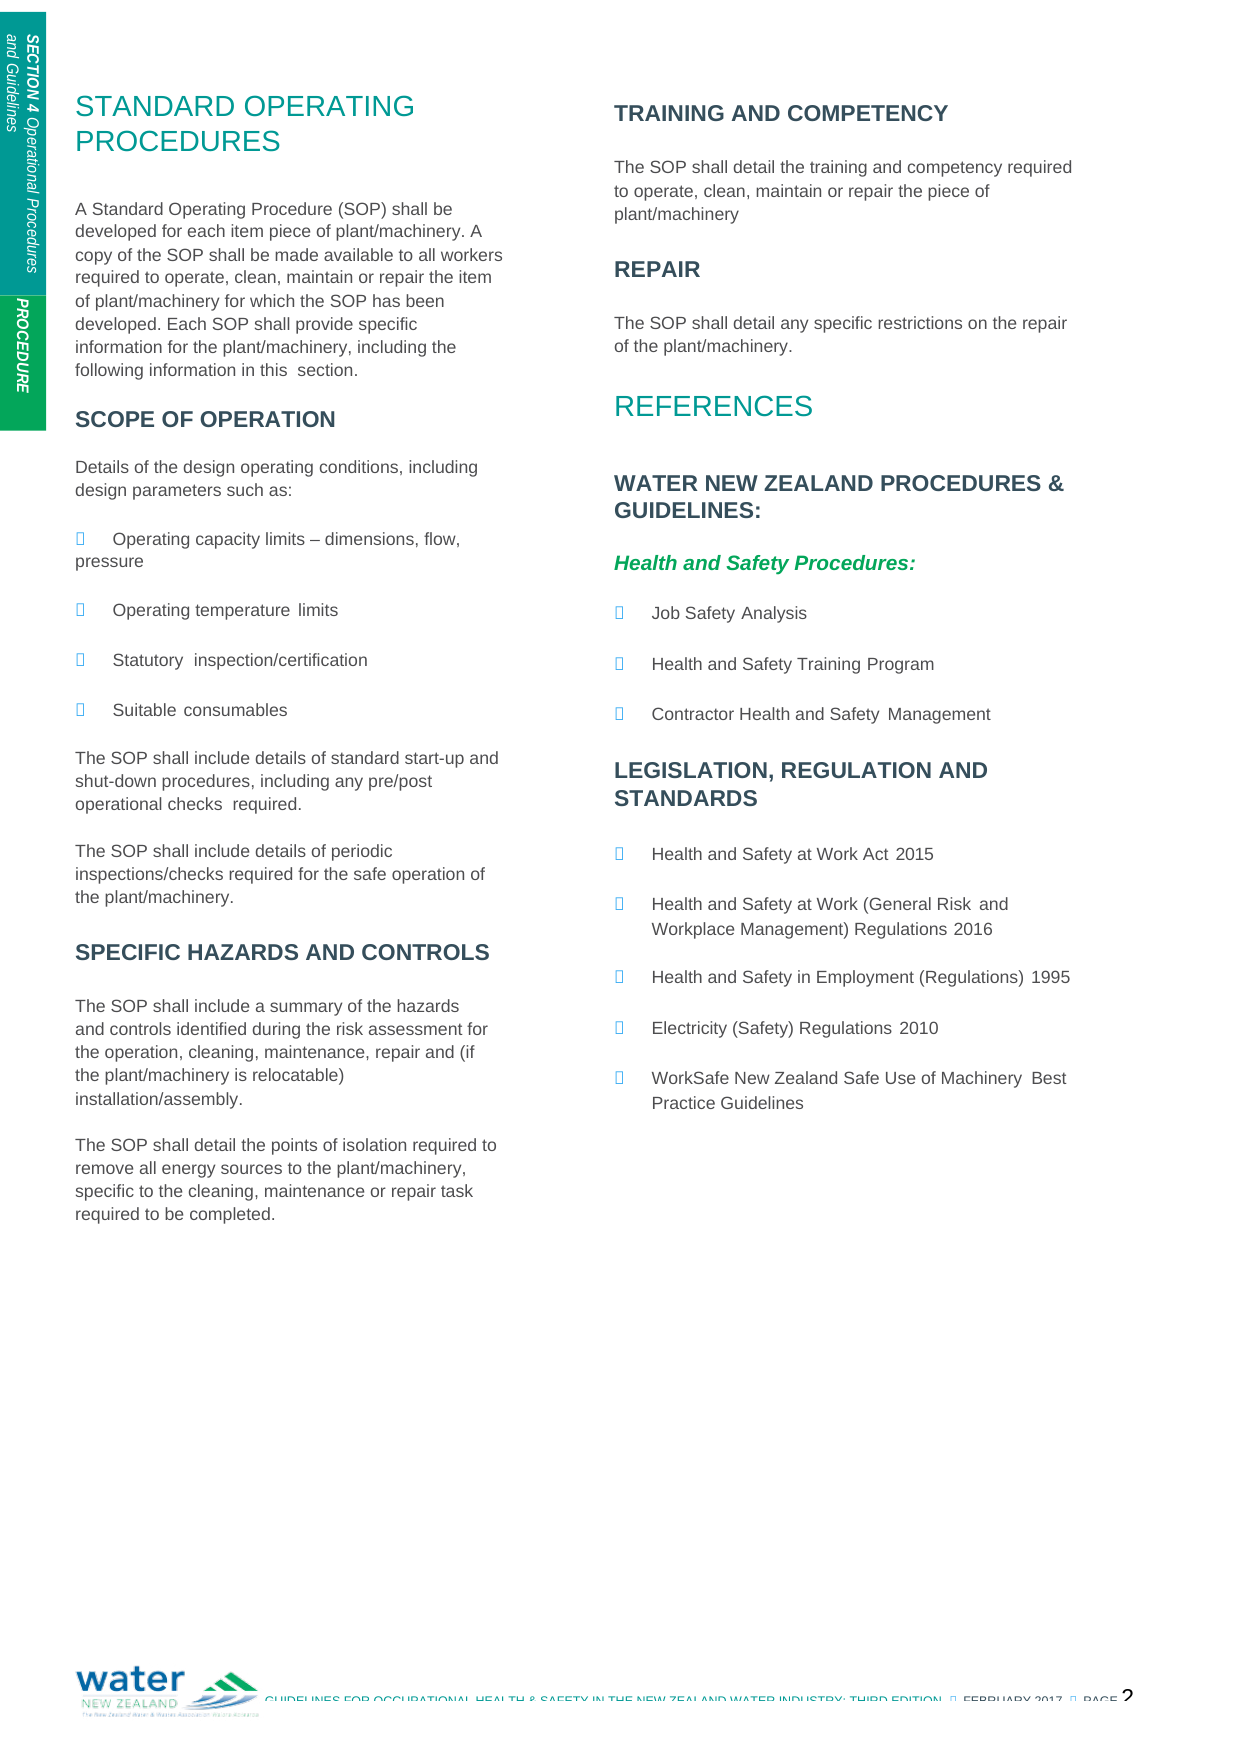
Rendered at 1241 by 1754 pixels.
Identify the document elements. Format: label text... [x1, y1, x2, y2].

subtitle REPAIR [614, 256, 1090, 282]
text The SOP shall detail the points of isolation required to remove all energy sources to the plant/machinery, specific to the cleaning, maintenance or repair task required to be completed. [75, 1135, 504, 1224]
text A Standard Operating Procedure (SOP) shall be developed for each item piece of plant/machinery. A copy of the SOP shall be made available to all workers required to operate, clean, maintain or repair the item of plant/machinery for which the SOP has been developed. Each SOP shall provide specific information for the plant/machinery, including the following information in this section. [75, 198, 508, 380]
subtitle WATER NEW ZEALAND PROCEDURES & GUIDELINES: [614, 470, 1080, 523]
subtitle TRAINING AND COMPETENCY [614, 100, 1090, 126]
text  Operating temperature limits [75, 597, 508, 621]
text The SOP shall detail the training and competency required to operate, clean, maintain or repair the piece of plant/machinery [614, 157, 1080, 224]
picture [58, 1656, 274, 1726]
text The SOP shall detail any specific restrictions on the repair of the plant/machinery. [614, 313, 1080, 356]
subtitle LEGISLATION, REGULATION AND STANDARDS [614, 757, 1068, 811]
text  Operating capacity limits – dimensions, flow, pressure [75, 526, 508, 571]
subtitle SCOPE OF OPERATION [75, 406, 508, 432]
text  Contractor Health and Safety Management [614, 701, 1090, 726]
text The SOP shall include details of standard start-up and shut-down procedures, including any pre/post operational checks required. [75, 748, 504, 814]
text  Health and Safety at Work (General Risk and Workplace Management) Regulations 2016 [614, 892, 1039, 939]
text  Health and Safety Training Program [614, 651, 1090, 675]
text The SOP shall include details of periodic inspections/checks required for the safe operation of the plant/machinery. [75, 841, 489, 907]
subtitle Health and Safety Procedures: [614, 551, 1090, 575]
text The SOP shall include a summary of the hazards and controls identified during the risk assessment for the operation, cleaning, maintenance, repair and (if the plant/machinery is relocatable) installation/assembly. [75, 996, 489, 1109]
text  WorkSafe New Zealand Safe Use of Machinery Best Practice Guidelines [614, 1066, 1077, 1113]
text  Health and Safety at Work Act 2015 [614, 841, 1090, 866]
text STANDARD OPERATING PROCEDURES [75, 89, 489, 157]
text  Suitable consumables [75, 698, 508, 722]
text  Electricity (Safety) Regulations 2010 [614, 1015, 1090, 1039]
text  Statutory inspection/certification [75, 647, 508, 672]
text REFERENCES [614, 389, 1090, 423]
text  Health and Safety in Employment (Regulations) 1995 [614, 965, 1090, 989]
subtitle SPECIFIC HAZARDS AND CONTROLS [75, 939, 508, 965]
text  Job Safety Analysis [614, 601, 1090, 625]
text Details of the design operating conditions, including design parameters such as: [75, 457, 489, 500]
